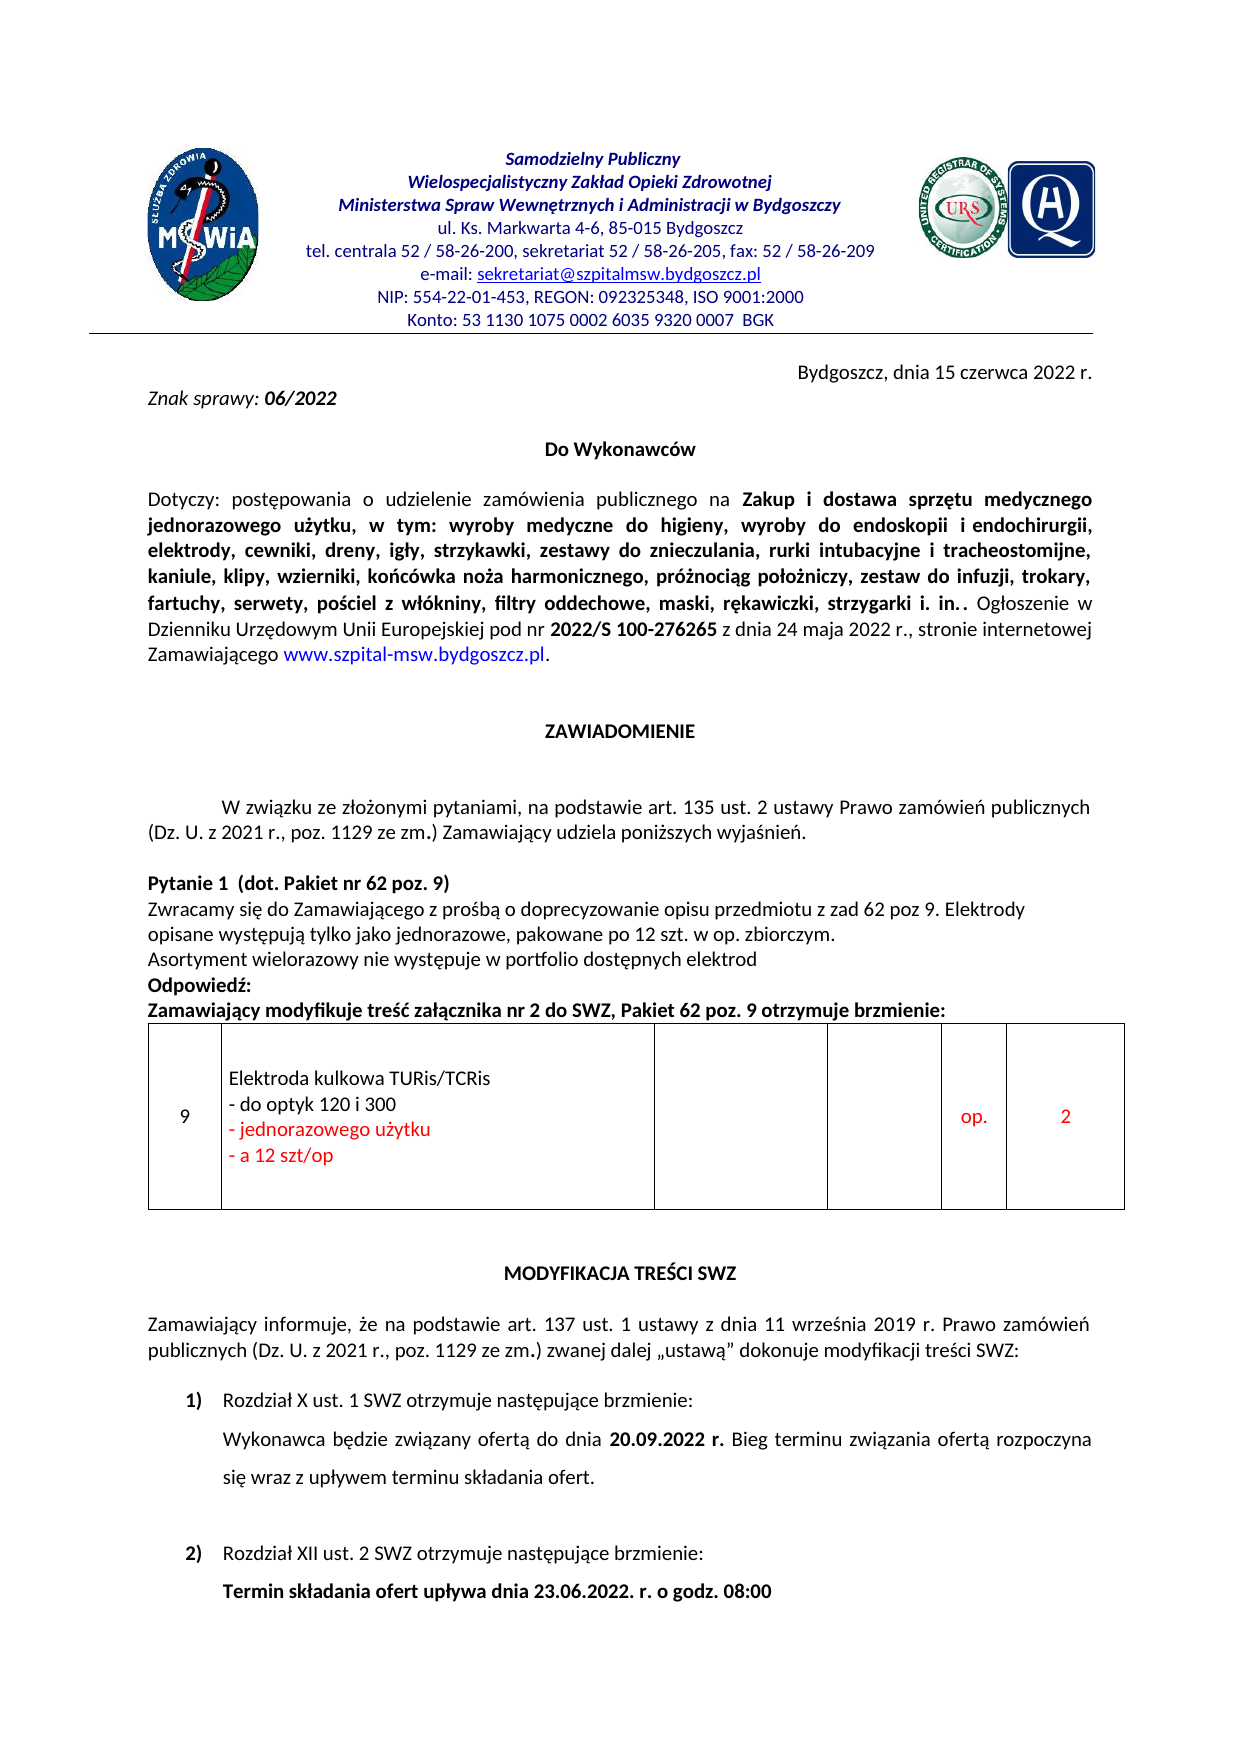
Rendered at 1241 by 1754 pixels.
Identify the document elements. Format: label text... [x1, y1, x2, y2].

text Asortyment wielorazowy nie występuje w portfolio dostępnych elektrod [148, 947, 1093, 972]
list Termin składania ofert upływa dnia 23.06.2022. r. o godz. 08:00 [223, 1578, 1093, 1604]
table_header [655, 1024, 827, 1209]
table_header [828, 1024, 941, 1209]
list Wykonawca będzie związany ofertą do dnia 20.09.2022 r. Bieg terminu związania ofertą rozpoczyna się wraz z upływem terminu składania ofert. [223, 1426, 1093, 1489]
text NIP: 554-22-01-453, REGON: 092325348, ISO 9001:2000 [88, 285, 1093, 308]
text Zwracamy się do Zamawiającego z prośbą o doprecyzowanie opisu przedmiotu z zad 62 poz 9. Elektrody opisane występują tylko jako jednorazowe, pakowane po 12 szt. w op. zbiorczym. [148, 896, 1093, 947]
text e-mail: sekretariat@szpitalmsw.bydgoszcz.pl [88, 262, 901, 285]
text Pytanie 1 (dot. Pakiet nr 62 poz. 9) [148, 870, 1093, 896]
text Konto: 53 1130 1075 0002 6035 9320 0007 BGK [88, 308, 1093, 334]
text Zamawiający informuje, że na podstawie art. 137 ust. 1 ustawy z dnia 11 września 2019 r. Prawo zamówień publicznych (Dz. U. z 2021 r., poz. 1129 ze zm.) zwanej dalej „ustawą” dokonuje modyfikacji treści SWZ: [148, 1311, 1093, 1362]
table_header op. [942, 1024, 1006, 1209]
text Bydgoszcz, dnia 15 czerwca 2022 r. [664, 359, 1093, 385]
text MODYFIKACJA TREŚCI SWZ [148, 1261, 1093, 1286]
table_header 9 [149, 1024, 221, 1209]
picture [918, 157, 1008, 258]
table_header 2 [1007, 1024, 1124, 1209]
table_header Elektroda kulkowa TURis/TCRis - do optyk 120 i 300 - jednorazowego użytku - a 12 szt/op [222, 1024, 654, 1209]
text Odpowiedź: [148, 972, 1093, 997]
text Znak sprawy: 06/2022 [148, 385, 1093, 410]
text Samodzielny Publiczny [88, 148, 1093, 171]
text ZAWIADOMIENIE [148, 718, 1093, 743]
list Rozdział X ust. 1 SWZ otrzymuje następujące brzmienie: [185, 1388, 1093, 1413]
text Dotyczy: postępowania o udzielenie zamówienia publicznego na Zakup i dostawa sprzętu medycznego jednorazowego użytku, w tym: wyroby medyczne do higieny, wyroby do endoskopii i endochirurgii, elektrody, cewniki, dreny, igły, strzykawki, zestawy do znieczulania, rurki intubacyjne i tracheostomijne, kaniule, klipy, wzierniki, końcówka noża harmonicznego, próżnociąg położniczy, zestaw do infuzji, trokary, fartuchy, serwety, pościel z włókniny, filtry oddechowe, maski, rękawiczki, strzygarki i. in.. Ogłoszenie w Dzienniku Urzędowym Unii Europejskiej pod nr 2022/S 100-276265 z dnia 24 maja 2022 r., stronie internetowej Zamawiającego www.szpital-msw.bydgoszcz.pl. [148, 487, 1093, 667]
text Ministerstwa Spraw Wewnętrznych i Administracji w Bydgoszczy ul. Ks. Markwarta 4-6, 85-015 Bydgoszcz [88, 193, 901, 239]
text W związku ze złożonymi pytaniami, na podstawie art. 135 ust. 2 ustawy Prawo zamówień publicznych (Dz. U. z 2021 r., poz. 1129 ze zm.) Zamawiający udziela poniższych wyjaśnień. [148, 794, 1093, 845]
text Zamawiający modyfikuje treść załącznika nr 2 do SWZ, Pakiet 62 poz. 9 otrzymuje brzmienie: [148, 997, 1093, 1023]
text Do Wykonawców [148, 436, 1093, 461]
list Rozdział XII ust. 2 SWZ otrzymuje następujące brzmienie: [185, 1540, 1093, 1566]
text Wielospecjalistyczny Zakład Opieki Zdrowotnej [88, 171, 901, 193]
text tel. centrala 52 / 58-26-200, sekretariat 52 / 58-26-205, fax: 52 / 58-26-209 [88, 239, 901, 262]
